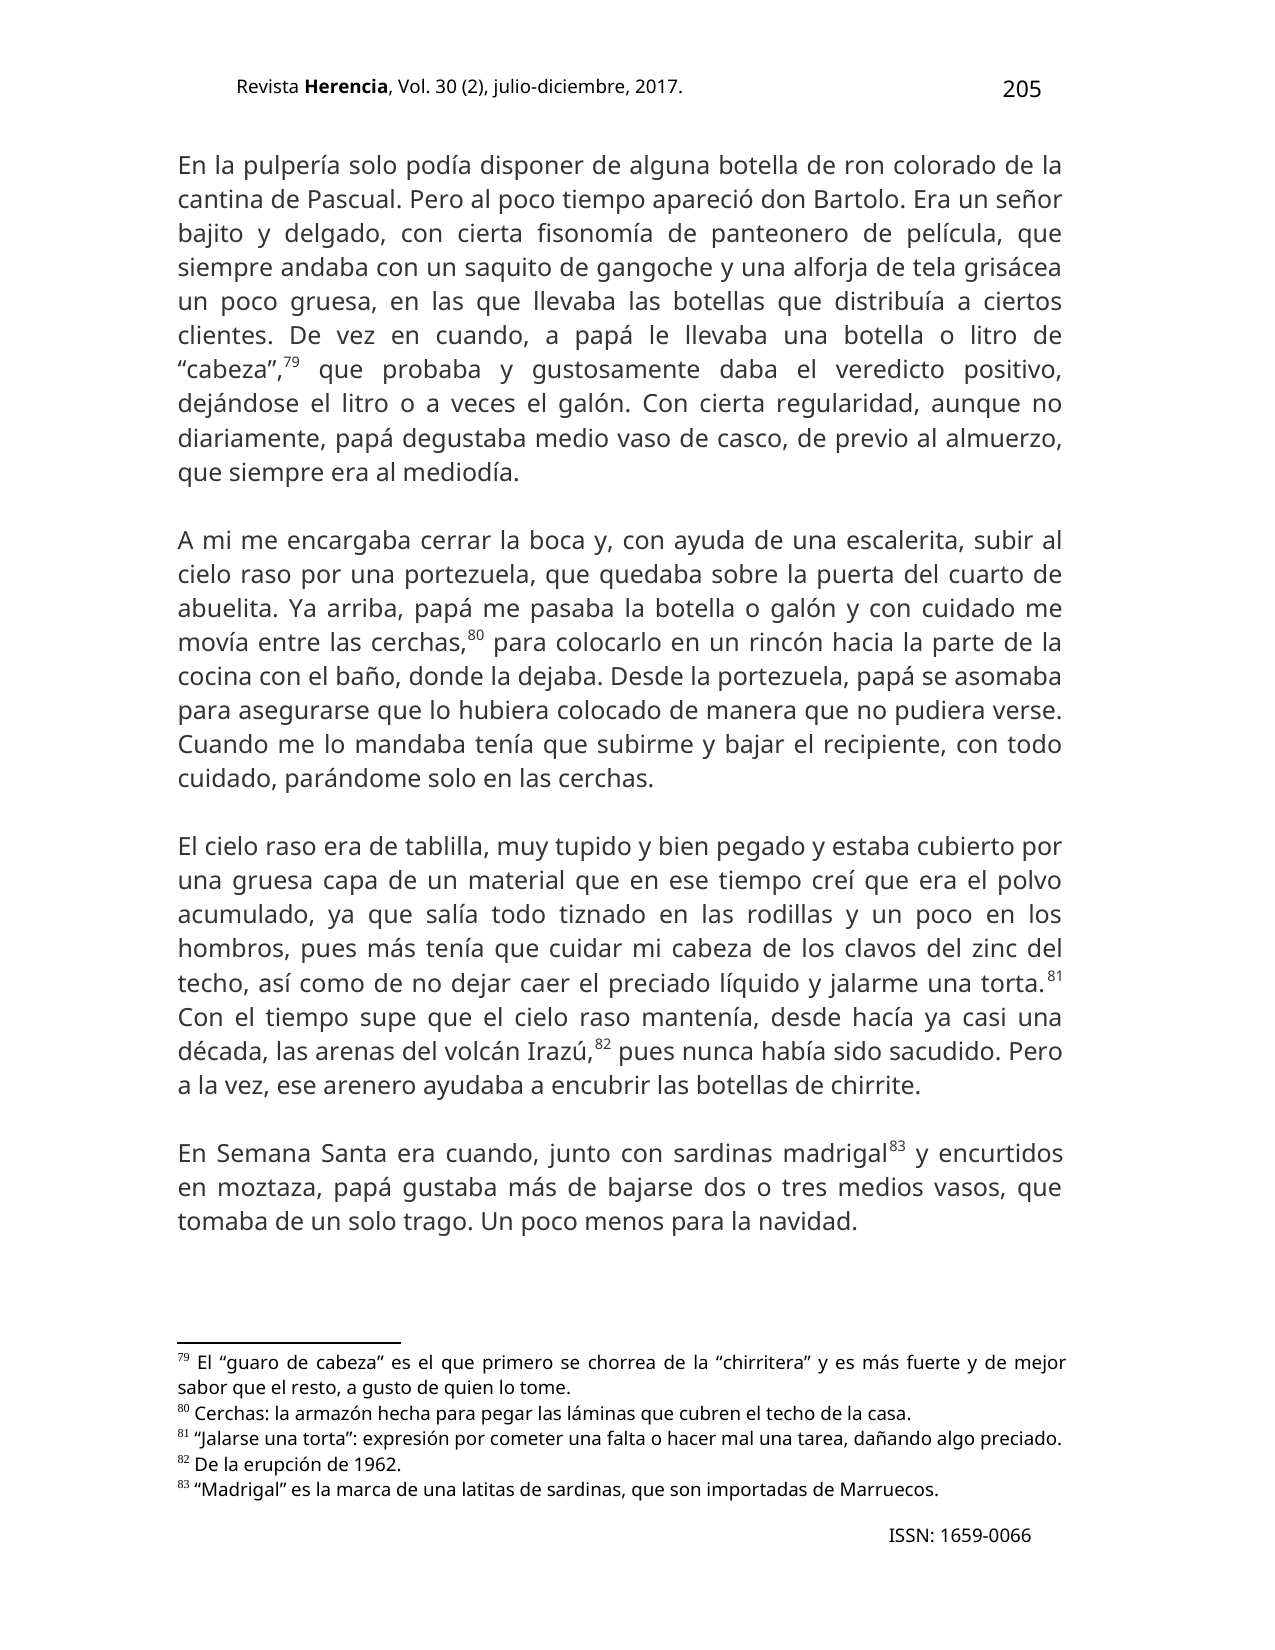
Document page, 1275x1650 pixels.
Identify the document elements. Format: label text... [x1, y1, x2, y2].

text En la pulpería solo podía disponer de alguna botella de ron colorado de la cantina de Pascual. Pero al poco tiempo apareció don Bartolo. Era un señor bajito y delgado, con cierta fisonomía de panteonero de película, que siempre andaba con un saquito de gangoche y una alforja de tela grisácea un poco gruesa, en las que llevaba las botellas que distribuía a ciertos clientes. De vez en cuando, a papá le llevaba una botella o litro de “cabeza”, que probaba y gustosamente daba el veredicto positivo, dejándose el litro o a veces el galón. Con cierta regularidad, aunque no diariamente, papá degustaba medio vaso de casco, de previo al almuerzo, que siempre era al mediodía. [177, 148, 1064, 488]
text A mi me encargaba cerrar la boca y, con ayuda de una escalerita, subir al cielo raso por una portezuela, que quedaba sobre la puerta del cuarto de abuelita. Ya arriba, papá me pasaba la botella o galón y con cuidado me movía entre las cerchas, para colocarlo en un rincón hacia la parte de la cocina con el baño, donde la dejaba. Desde la portezuela, papá se asomaba para asegurarse que lo hubiera colocado de manera que no pudiera verse. Cuando me lo mandaba tenía que subirme y bajar el recipiente, con todo cuidado, parándome solo en las cerchas. [177, 522, 1064, 795]
text En Semana Santa era cuando, junto con sardinas madrigal y encurtidos en moztaza, papá gustaba más de bajarse dos o tres medios vasos, que tomaba de un solo trago. Un poco menos para la navidad. [177, 1136, 1064, 1238]
text El cielo raso era de tablilla, muy tupido y bien pegado y estaba cubierto por una gruesa capa de un material que en ese tiempo creí que era el polvo acumulado, ya que salía todo tiznado en las rodillas y un poco en los hombros, pues más tenía que cuidar mi cabeza de los clavos del zinc del techo, así como de no dejar caer el preciado líquido y jalarme una torta. Con el tiempo supe que el cielo raso mantenía, desde hacía ya casi una década, las arenas del volcán Irazú, pues nunca había sido sacudido. Pero a la vez, ese arenero ayudaba a encubrir las botellas de chirrite. [177, 829, 1064, 1101]
